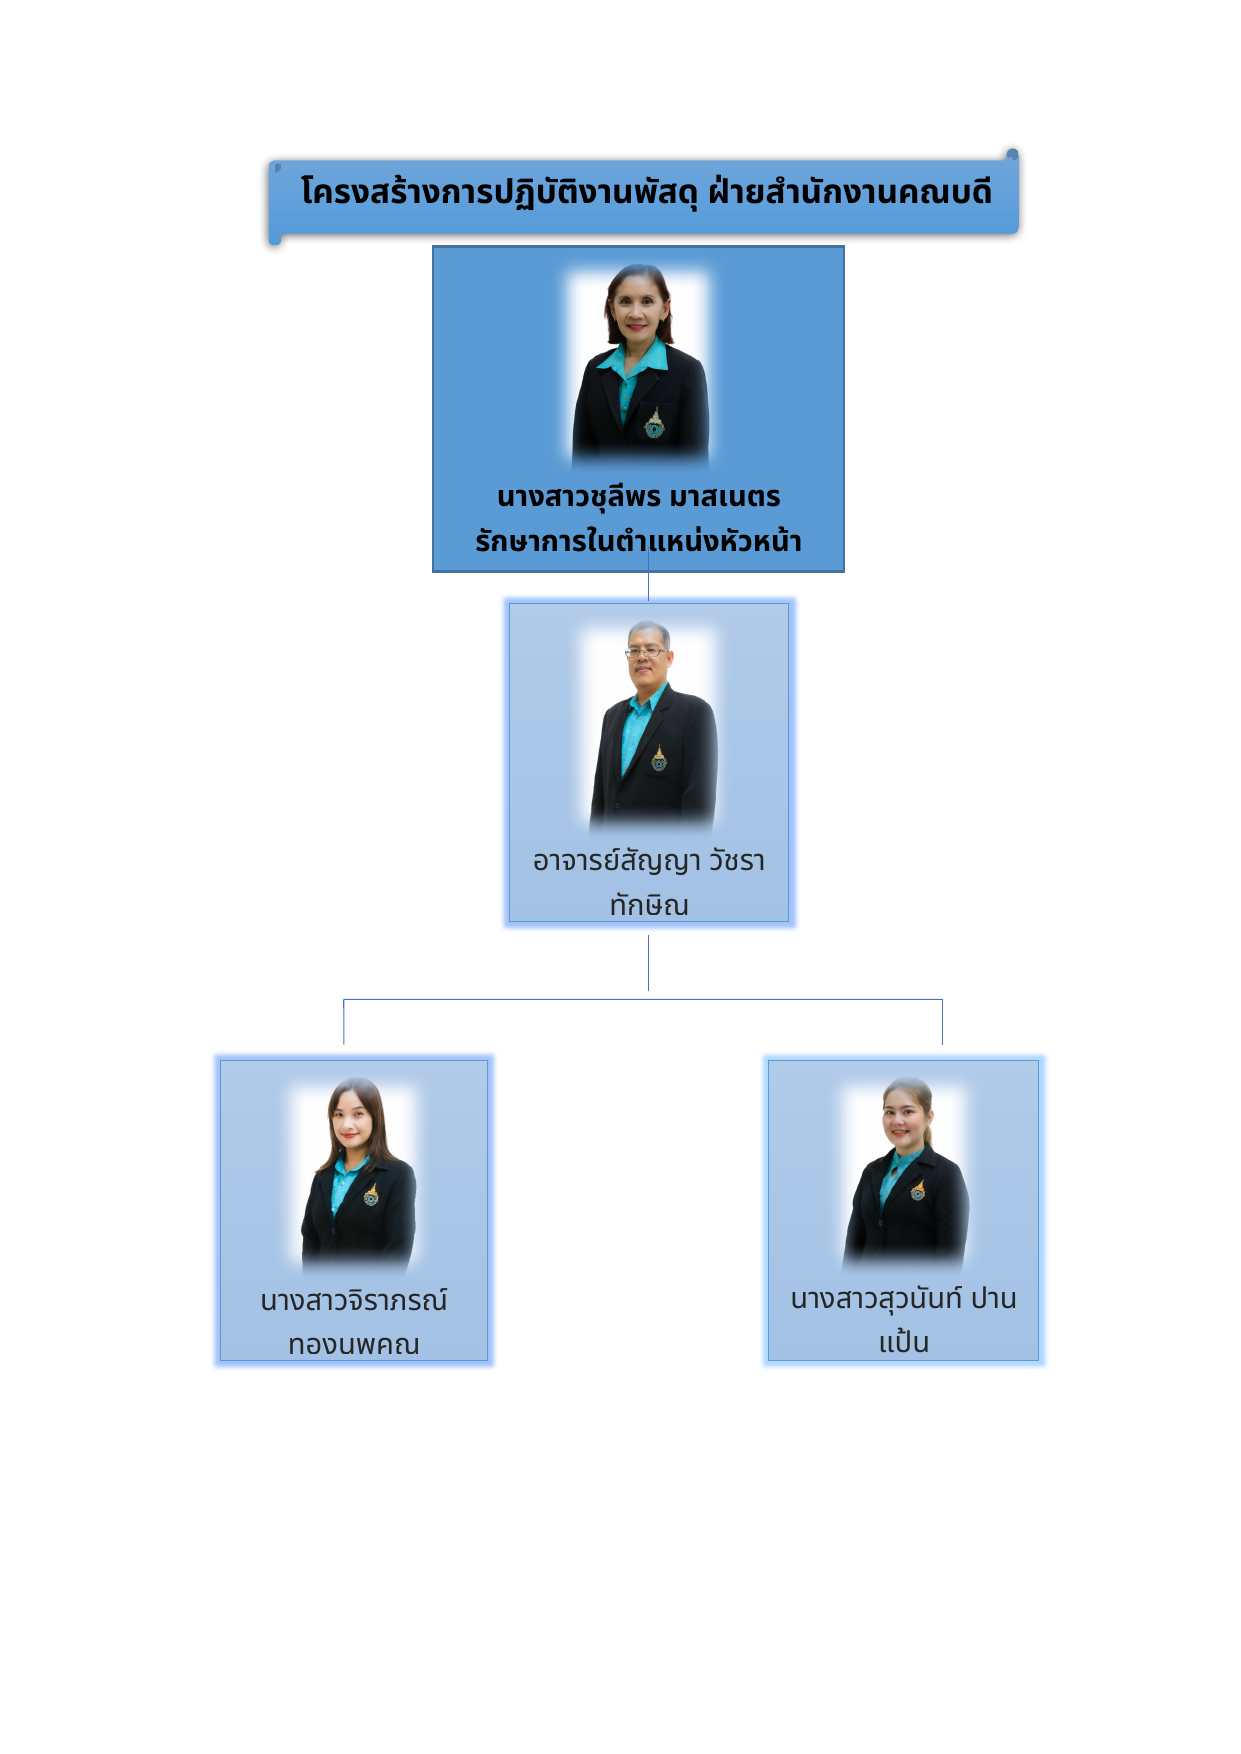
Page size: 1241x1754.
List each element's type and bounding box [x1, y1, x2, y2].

picture [591, 638, 706, 813]
picture [300, 1096, 407, 1252]
picture [852, 1096, 956, 1250]
picture [574, 278, 703, 451]
